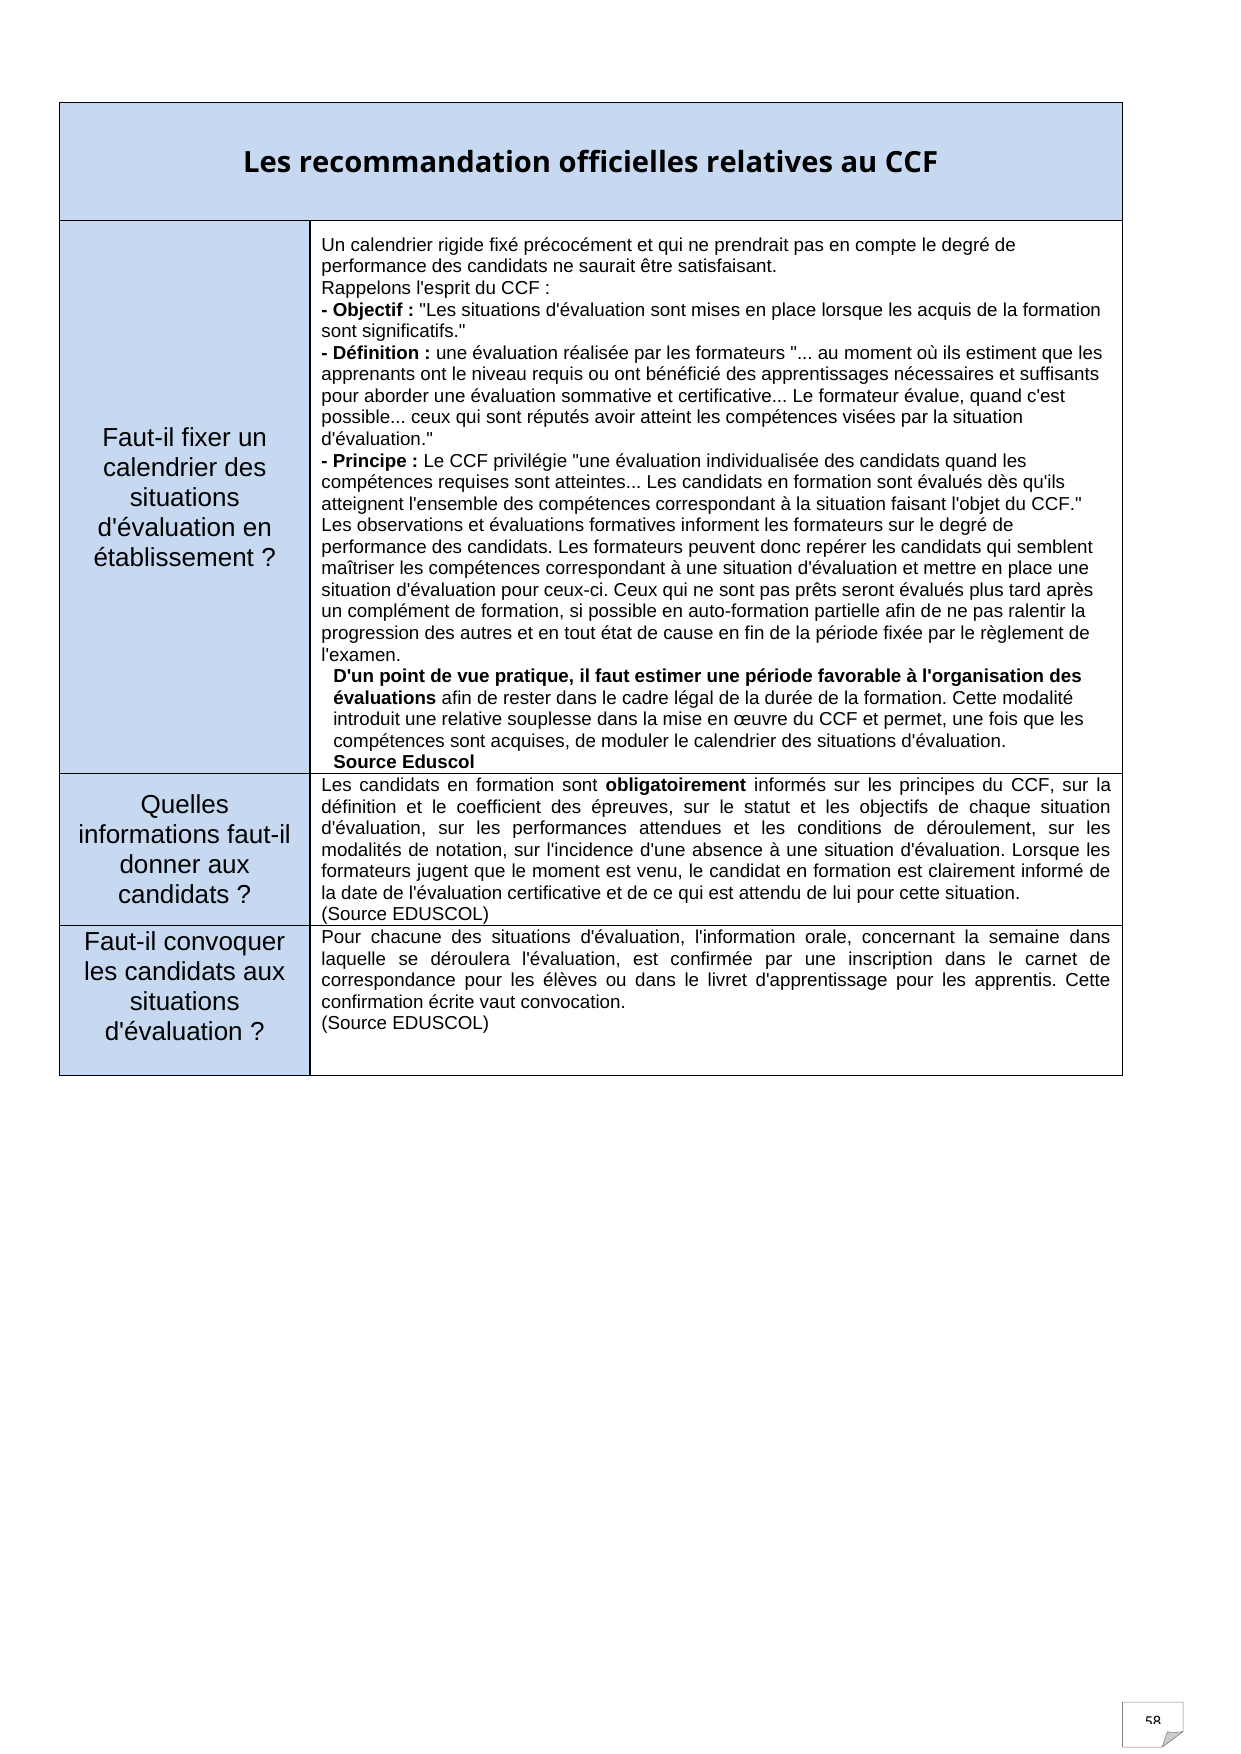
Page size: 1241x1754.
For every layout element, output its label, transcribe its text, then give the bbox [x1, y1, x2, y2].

table_cell Pour chacune des situations d'évaluation, l'information orale, concernant la semaine dans laquelle se déroulera l'évaluation, est confirmée par une inscription dans le carnet de correspondance pour les élèves ou dans le livret d'apprentissage pour les apprentis. Cette confirmation écrite vaut convocation. (Source EDUSCOL) [311, 926, 1122, 1075]
table_cell Les candidats en formation sont obligatoirement informés sur les principes du CCF, sur la définition et le coefficient des épreuves, sur le statut et les objectifs de chaque situation d'évaluation, sur les performances attendues et les conditions de déroulement, sur les modalités de notation, sur l'incidence d'une absence à une situation d'évaluation. Lorsque les formateurs jugent que le moment est venu, le candidat en formation est clairement informé de la date de l'évaluation certificative et de ce qui est attendu de lui pour cette situation. (Source EDUSCOL) [311, 774, 1122, 925]
table_cell Quelles informations faut-il donner aux candidats ? [60, 774, 309, 925]
table_cell Faut-il convoquer les candidats aux situations d'évaluation ? [60, 926, 309, 1075]
table_cell Les recommandation officielles relatives au CCF [60, 103, 1122, 220]
table_cell Faut-il fixer un calendrier des situations d'évaluation en établissement ? [60, 221, 309, 773]
table_cell Un calendrier rigide fixé précocément et qui ne prendrait pas en compte le degré de performance des candidats ne saurait être satisfaisant. Rappelons l'esprit du CCF : - Objectif : "Les situations d'évaluation sont mises en place lorsque les acquis de la formation sont significatifs." - Définition : une évaluation réalisée par les formateurs "... au moment où ils estiment que les apprenants ont le niveau requis ou ont bénéficié des apprentissages nécessaires et suffisants pour aborder une évaluation sommative et certificative... Le formateur évalue, quand c'est possible... ceux qui sont réputés avoir atteint les compétences visées par la situation d'évaluation." - Principe : Le CCF privilégie "une évaluation individualisée des candidats quand les compétences requises sont atteintes... Les candidats en formation sont évalués dès qu'ils atteignent l'ensemble des compétences correspondant à la situation faisant l'objet du CCF." Les observations et évaluations formatives informent les formateurs sur le degré de performance des candidats. Les formateurs peuvent donc repérer les candidats qui semblent maîtriser les compétences correspondant à une situation d'évaluation et mettre en place une situation d'évaluation pour ceux-ci. Ceux qui ne sont pas prêts seront évalués plus tard après un complément de formation, si possible en auto-formation partielle afin de ne pas ralentir la progression des autres et en tout état de cause en fin de la période fixée par le règlement de l'examen. D'un point de vue pratique, il faut estimer une période favorable à l'organisation des évaluations afin de rester dans le cadre légal de la durée de la formation. Cette modalité introduit une relative souplesse dans la mise en œuvre du CCF et permet, une fois que les compétences sont acquises, de moduler le calendrier des situations d'évaluation. Source Eduscol [311, 221, 1122, 773]
